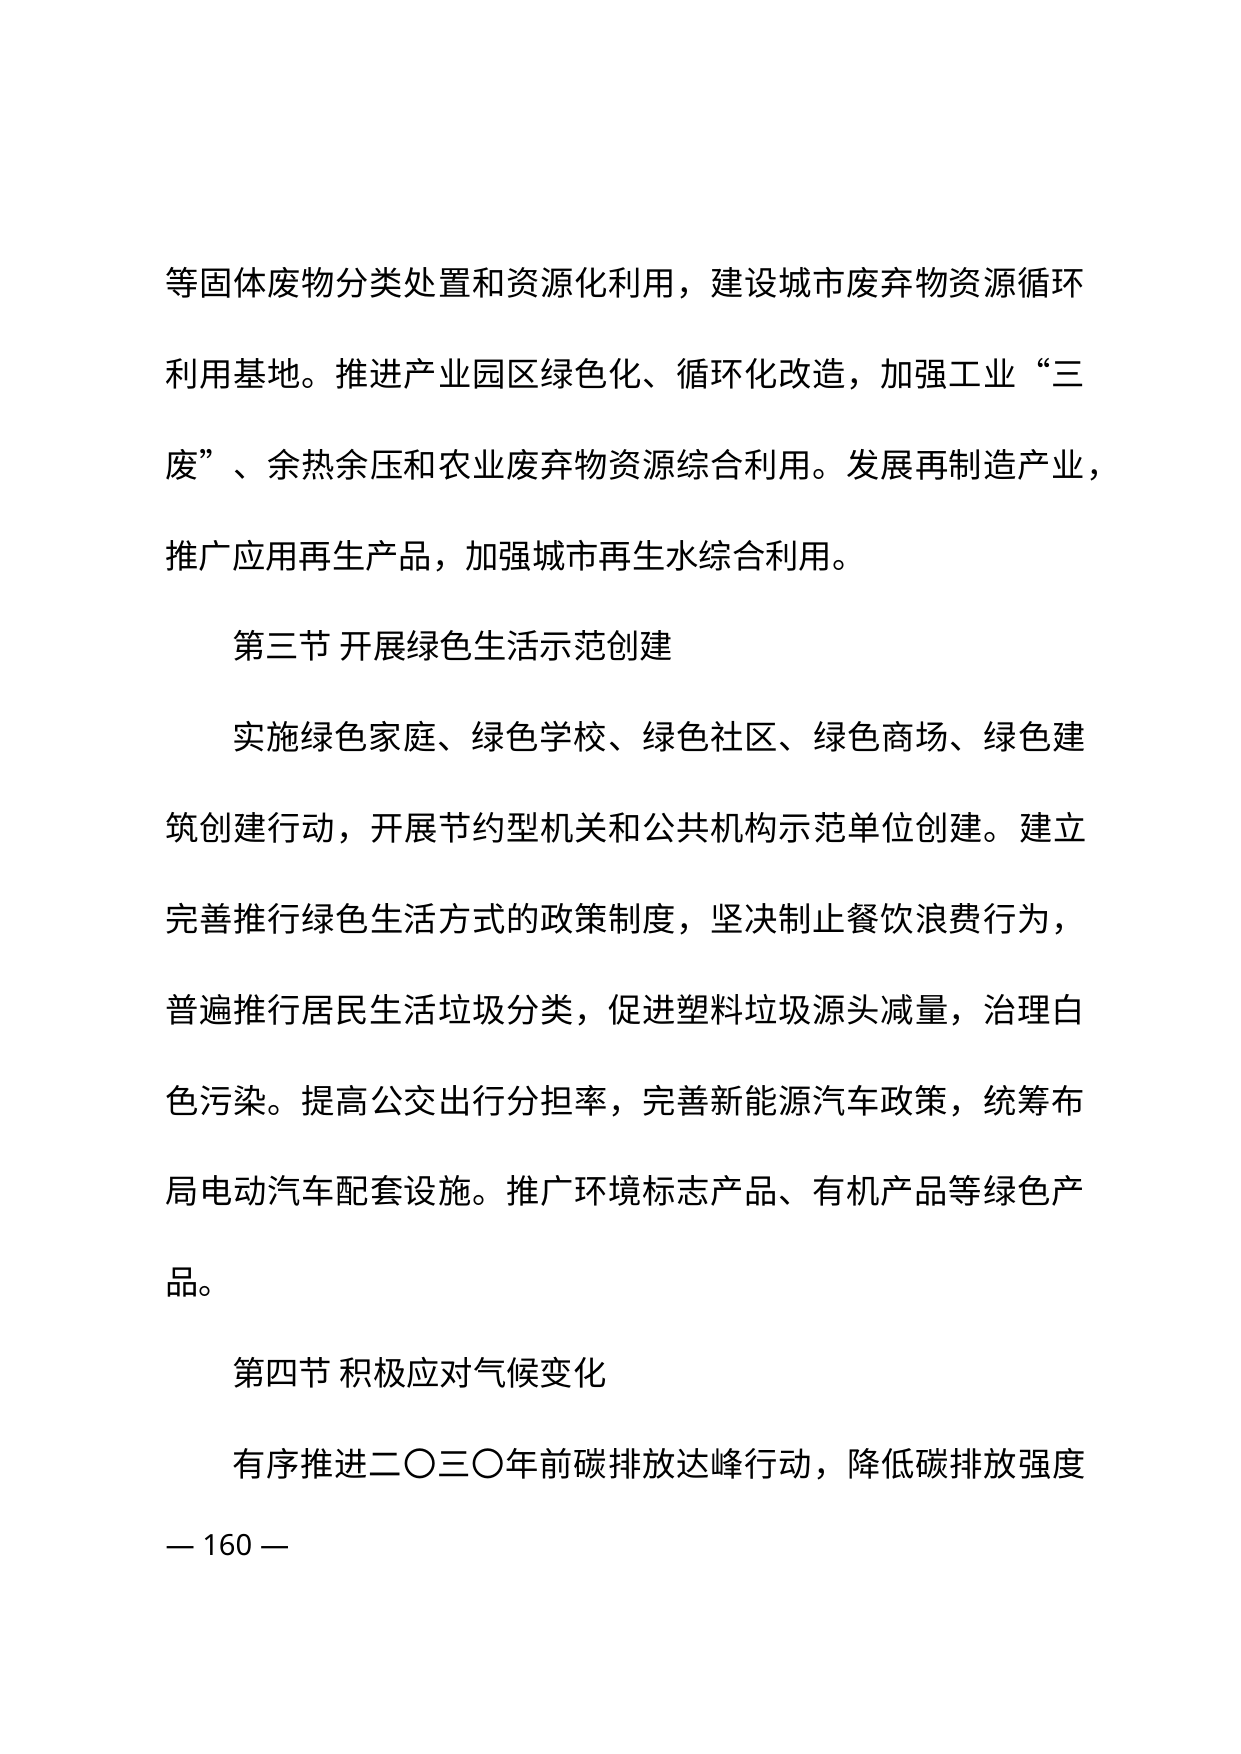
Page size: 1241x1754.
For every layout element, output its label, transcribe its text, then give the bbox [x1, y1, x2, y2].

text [165, 1416, 1087, 1507]
text 实施绿色家庭、绿色学校、绿色社区、绿色商场、绿色建筑创建行动，开展节约型机关和公共机构示范单位创建。建立完善推行绿色生活方式的政策制度，坚决制止餐饮浪费行为，普遍推行居民生活垃圾分类，促进塑料垃圾源头减量，治理白色污染。提高公交出行分担率，完善新能源汽车政策，统筹布局电动汽车配套设施。推广环境标志产品、有机产品等绿色产品。 [165, 690, 1087, 1326]
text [165, 236, 1087, 599]
text 第三节 开展绿色生活示范创建 [165, 599, 1087, 690]
text 第四节 积极应对气候变化 [165, 1326, 1087, 1416]
